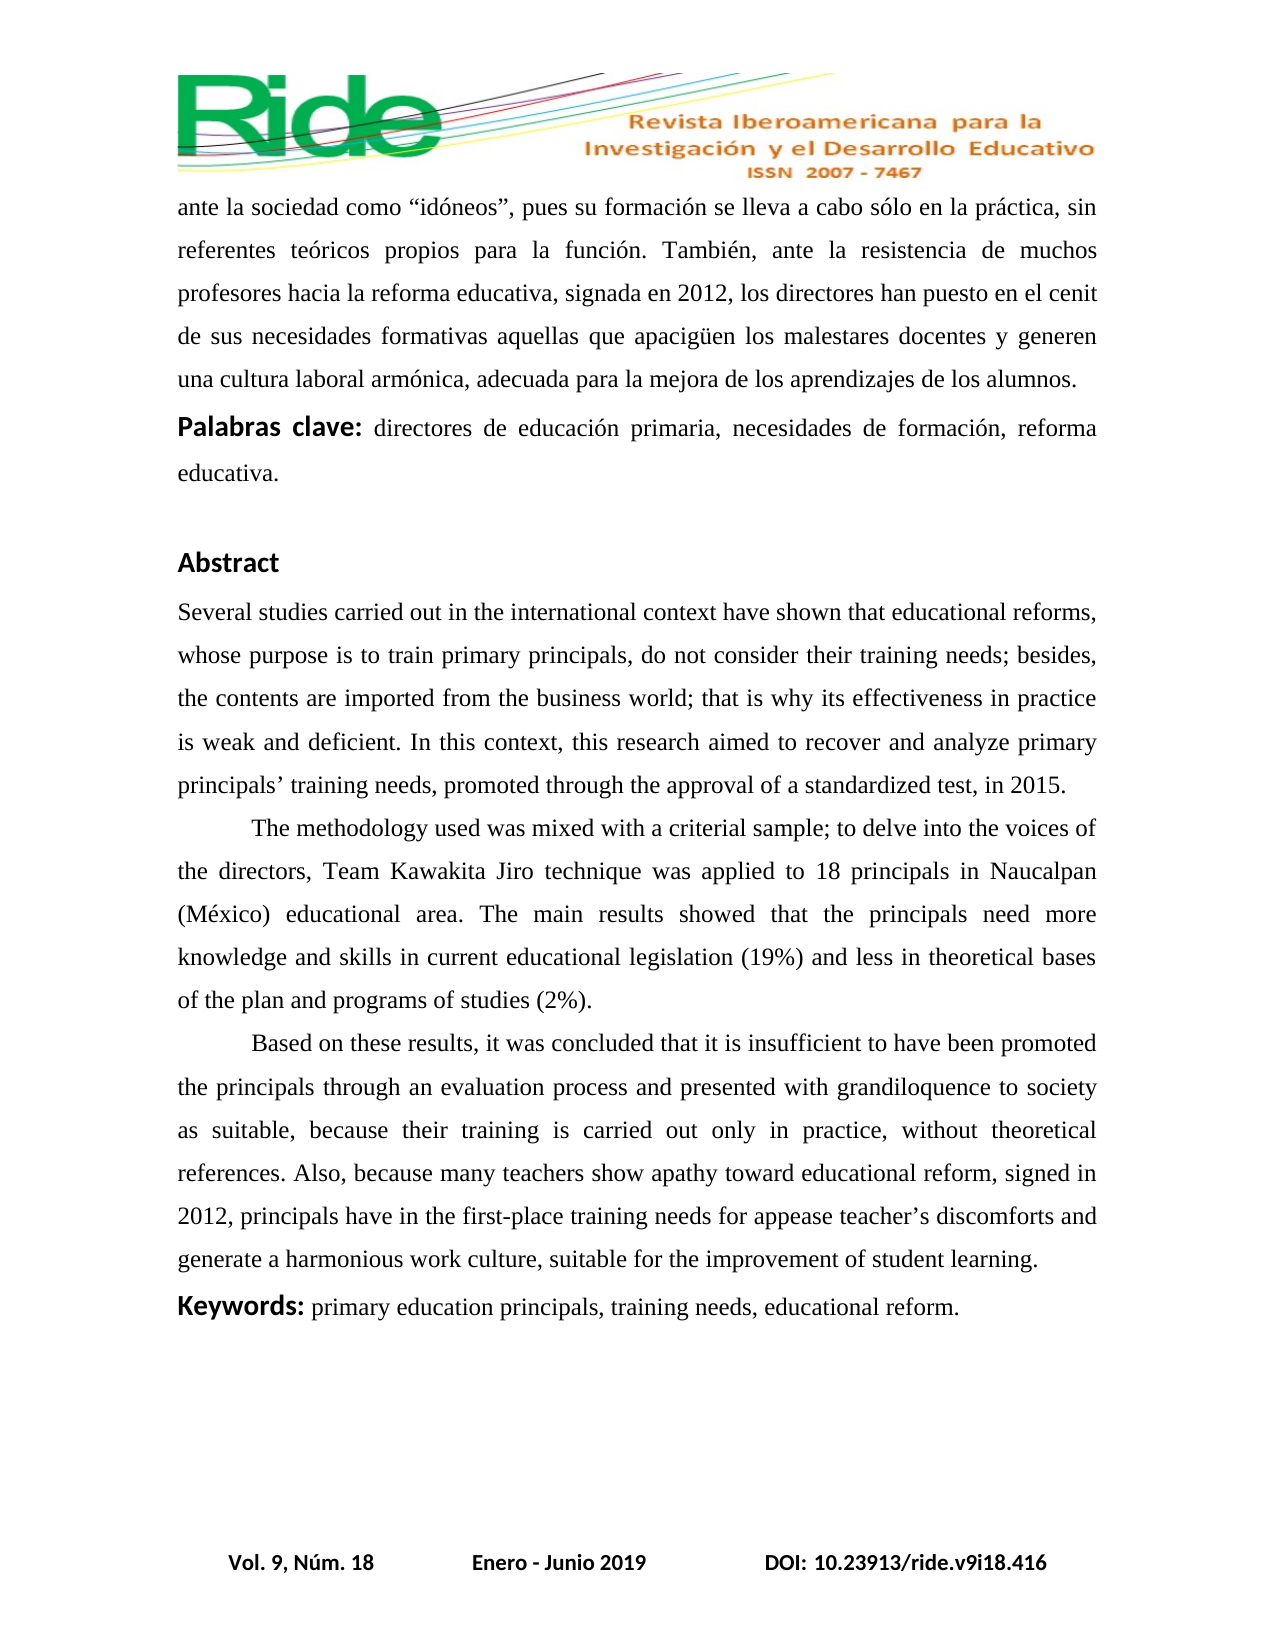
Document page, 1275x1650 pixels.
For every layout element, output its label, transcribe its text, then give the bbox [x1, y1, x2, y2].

text Abstract [177, 544, 1098, 579]
text Based on these results, it was concluded that it is insufficient to have been promoted the principals through an evaluation process and presented with grandiloquence to society as suitable, because their training is carried out only in practice, without theoretical references. Also, because many teachers show apathy toward educational reform, signed in 2012, principals have in the first-place training needs for appease teacher’s discomforts and generate a harmonious work culture, suitable for the improvement of student learning. [177, 1028, 1098, 1273]
picture [177, 73, 1098, 182]
text Palabras clave: directores de educación primaria, necesidades de formación, reforma educativa. [177, 408, 1098, 486]
text Keywords: primary education principals, training needs, educational reform. [177, 1287, 1098, 1323]
text Several studies carried out in the international context have shown that educational reforms, whose purpose is to train primary principals, do not consider their training needs; besides, the contents are imported from the business world; that is why its effectiveness in practice is weak and deficient. In this context, this research aimed to recover and analyze primary principals’ training needs, promoted through the approval of a standardized test, in 2015. [177, 597, 1098, 798]
text The methodology used was mixed with a criterial sample; to delve into the voices of the directors, Team Kawakita Jiro technique was applied to 18 principals in Naucalpan (México) educational area. The main results showed that the principals need more knowledge and skills in current educational legislation (19%) and less in theoretical bases of the plan and programs of studies (2%). [177, 813, 1098, 1014]
